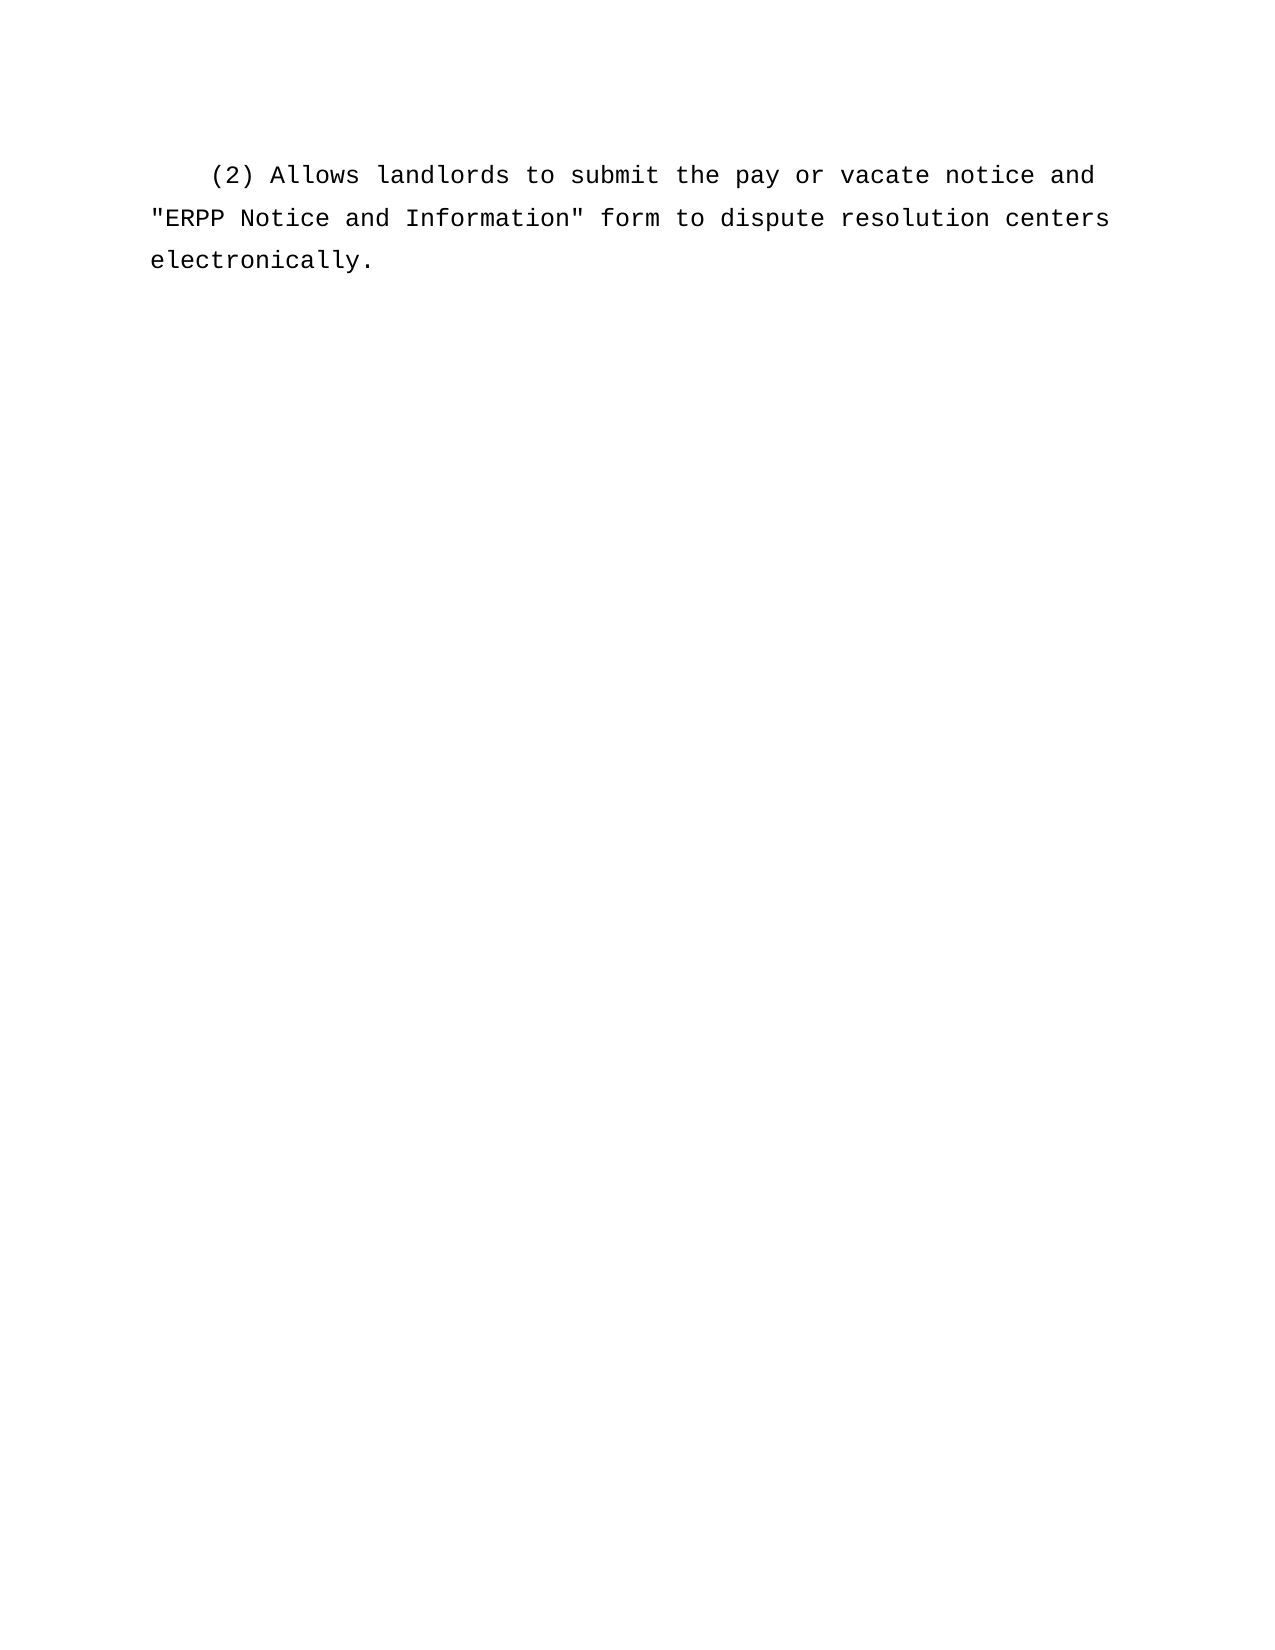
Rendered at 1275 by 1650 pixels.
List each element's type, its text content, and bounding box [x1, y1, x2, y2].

text (2) Allows landlords to submit the pay or vacate notice and "ERPP Notice and Information" form to dispute resolution centers electronically. [150, 150, 1125, 277]
